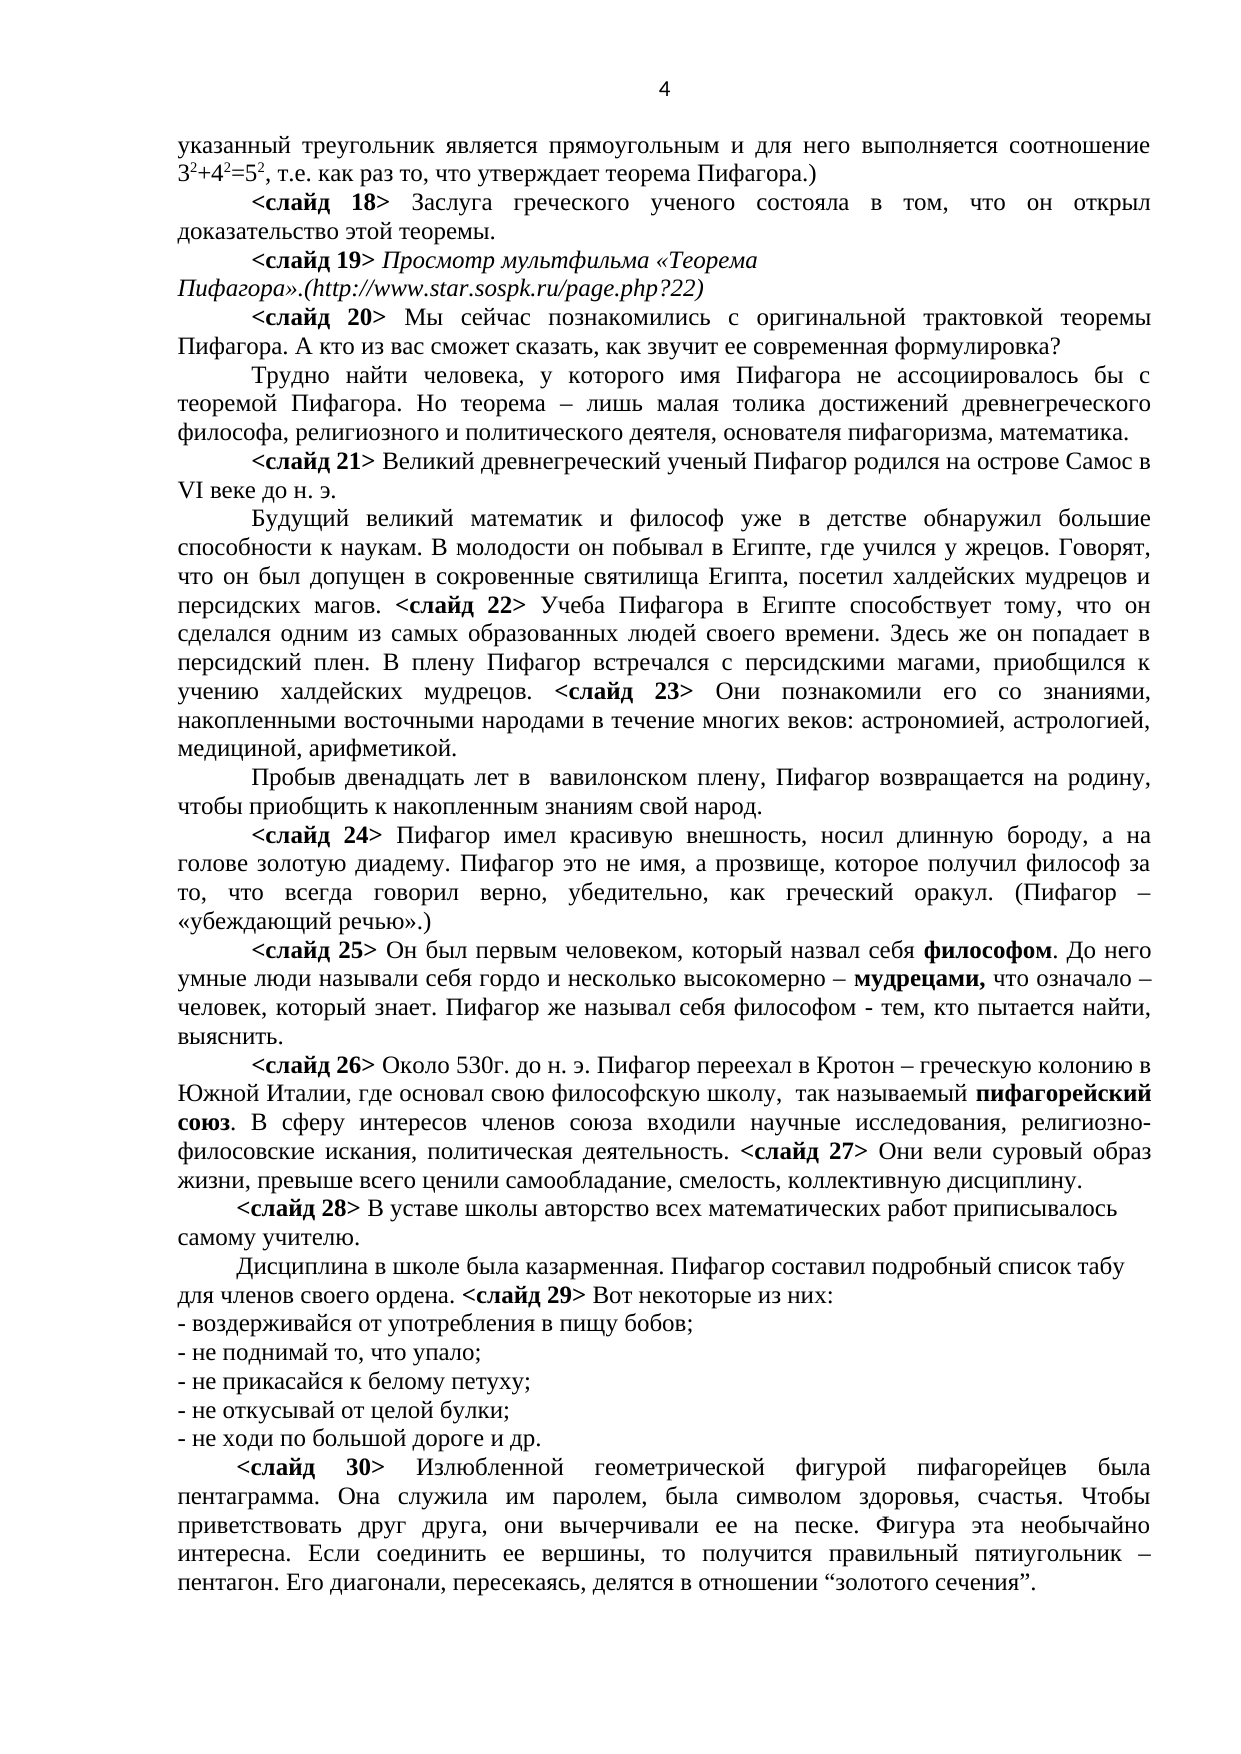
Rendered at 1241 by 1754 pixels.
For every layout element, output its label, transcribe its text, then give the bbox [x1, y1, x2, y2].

text <слайд 20> Мы сейчас познакомились с оригинальной трактовкой теоремы Пифагора. А кто из вас сможет сказать, как звучит ее современная формулировка? [177, 302, 1152, 360]
text <слайд 18> Заслуга греческого ученого состояла в том, что он открыл доказательство этой теоремы. [177, 187, 1152, 245]
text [177, 130, 1152, 187]
text Пробыв двенадцать лет в вавилонском плену, Пифагор возвращается на родину, чтобы приобщить к накопленным знаниям свой народ. [177, 762, 1152, 820]
text <слайд 19> Просмотр мультфильма «Теорема Пифагора».(http://www.star.sospk.ru/page.php?22) [177, 245, 1152, 302]
text - воздерживайся от употребления в пищу бобов; - не поднимай то, что упало; - не прикасайся к белому петуху; - не откусывай от целой булки; - не ходи по большой дороге и др. [177, 1308, 1152, 1452]
text <слайд 21> Великий древнегреческий ученый Пифагор родился на острове Самос в VI веке до н. э. [177, 446, 1152, 503]
text Дисциплина в школе была казарменная. Пифагор составил подробный список табу для членов своего ордена. <слайд 29> Вот некоторые из них: [177, 1251, 1152, 1308]
text <слайд 30> Излюбленной геометрической фигурой пифагорейцев была пентаграмма. Она служила им паролем, была символом здоровья, счастья. Чтобы приветствовать друг друга, они вычерчивали ее на песке. Фигура эта необычайно интересна. Если соединить ее вершины, то получится правильный пятиугольник – пентагон. Его диагонали, пересекаясь, делятся в отношении “золотого сечения”. [177, 1452, 1152, 1596]
text Будущий великий математик и философ уже в детстве обнаружил большие способности к наукам. В молодости он побывал в Египте, где учился у жрецов. Говорят, что он был допущен в сокровенные святилища Египта, посетил халдейских мудрецов и персидских магов. <слайд 22> Учеба Пифагора в Египте способствует тому, что он сделался одним из самых образованных людей своего времени. Здесь же он попадает в персидский плен. В плену Пифагор встречался с персидскими магами, приобщился к учению халдейских мудрецов. <слайд 23> Они познакомили его со знаниями, накопленными восточными народами в течение многих веков: астрономией, астрологией, медициной, арифметикой. [177, 503, 1152, 762]
text <слайд 28> В уставе школы авторство всех математических работ приписывалось самому учителю. [177, 1193, 1152, 1251]
text <слайд 25> Он был первым человеком, который назвал себя философом. До него умные люди называли себя гордо и несколько высокомерно – мудрецами, что означало – человек, который знает. Пифагор же называл себя философом - тем, кто пытается найти, выяснить. [177, 935, 1152, 1050]
text <слайд 26> Около 530г. до н. э. Пифагор переехал в Кротон – греческую колонию в Южной Италии, где основал свою философскую школу, так называемый пифагорейский союз. В сферу интересов членов союза входили научные исследования, религиозно-филосовские искания, политическая деятельность. <слайд 27> Они вели суровый образ жизни, превыше всего ценили самообладание, смелость, коллективную дисциплину. [177, 1050, 1152, 1193]
text <слайд 24> Пифагор имел красивую внешность, носил длинную бороду, а на голове золотую диадему. Пифагор это не имя, а прозвище, которое получил философ за то, что всегда говорил верно, убедительно, как греческий оракул. (Пифагор – «убеждающий речью».) [177, 820, 1152, 935]
text Трудно найти человека, у которого имя Пифагора не ассоциировалось бы с теоремой Пифагора. Но теорема – лишь малая толика достижений древнегреческого философа, религиозного и политического деятеля, основателя пифагоризма, математика. [177, 360, 1152, 446]
